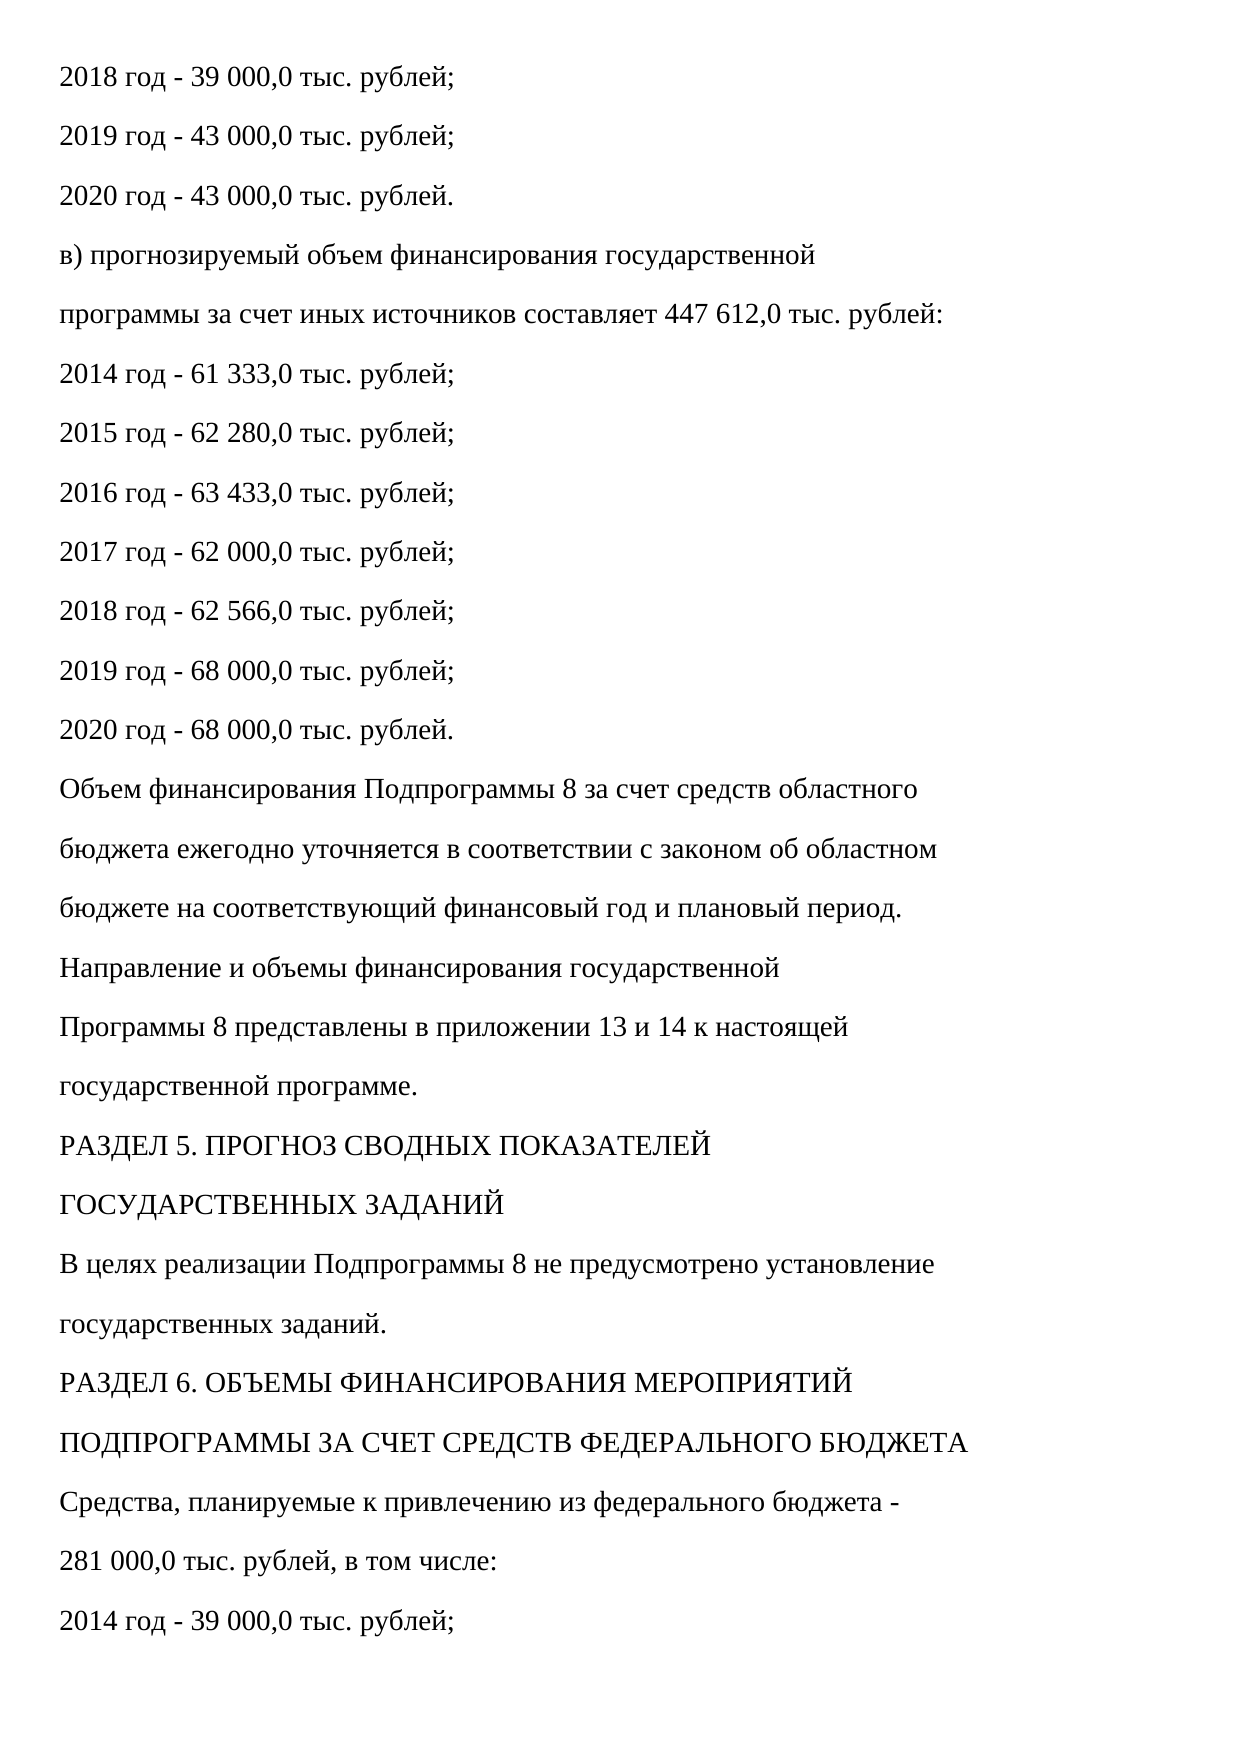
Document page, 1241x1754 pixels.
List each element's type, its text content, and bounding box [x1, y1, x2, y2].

text бюджета ежегодно уточняется в соответствии с законом об областном [59, 831, 1181, 864]
text государственных заданий. [59, 1306, 1181, 1339]
text бюджете на соответствующий финансовый год и плановый период. [59, 890, 1181, 924]
text Направление и объемы финансирования государственной [59, 950, 1181, 983]
text 2020 год - 68 000,0 тыс. рублей. [59, 712, 1181, 746]
text 2014 год - 39 000,0 тыс. рублей; [59, 1603, 1181, 1636]
text 2020 год - 43 000,0 тыс. рублей. [59, 178, 1181, 211]
text Программы 8 представлены в приложении 13 и 14 к настоящей [59, 1009, 1181, 1043]
text государственной программе. [59, 1068, 1181, 1102]
text 2018 год - 62 566,0 тыс. рублей; [59, 593, 1181, 627]
text программы за счет иных источников составляет 447 612,0 тыс. рублей: [59, 297, 1181, 330]
text 281 000,0 тыс. рублей, в том числе: [59, 1543, 1181, 1577]
text 2015 год - 62 280,0 тыс. рублей; [59, 415, 1181, 449]
text 2019 год - 43 000,0 тыс. рублей; [59, 118, 1181, 152]
text РАЗДЕЛ 6. ОБЪЕМЫ ФИНАНСИРОВАНИЯ МЕРОПРИЯТИЙ [59, 1365, 1181, 1399]
text В целях реализации Подпрограммы 8 не предусмотрено установление [59, 1247, 1181, 1280]
text 2016 год - 63 433,0 тыс. рублей; [59, 475, 1181, 508]
text Объем финансирования Подпрограммы 8 за счет средств областного [59, 772, 1181, 805]
text РАЗДЕЛ 5. ПРОГНОЗ СВОДНЫХ ПОКАЗАТЕЛЕЙ [59, 1128, 1181, 1161]
text в) прогнозируемый объем финансирования государственной [59, 237, 1181, 271]
text 2018 год - 39 000,0 тыс. рублей; [59, 59, 1181, 93]
text ГОСУДАРСТВЕННЫХ ЗАДАНИЙ [59, 1187, 1181, 1221]
text ПОДПРОГРАММЫ ЗА СЧЕТ СРЕДСТВ ФЕДЕРАЛЬНОГО БЮДЖЕТА [59, 1425, 1181, 1458]
text 2017 год - 62 000,0 тыс. рублей; [59, 534, 1181, 568]
text Средства, планируемые к привлечению из федерального бюджета - [59, 1484, 1181, 1518]
text 2019 год - 68 000,0 тыс. рублей; [59, 653, 1181, 686]
text 2014 год - 61 333,0 тыс. рублей; [59, 356, 1181, 389]
